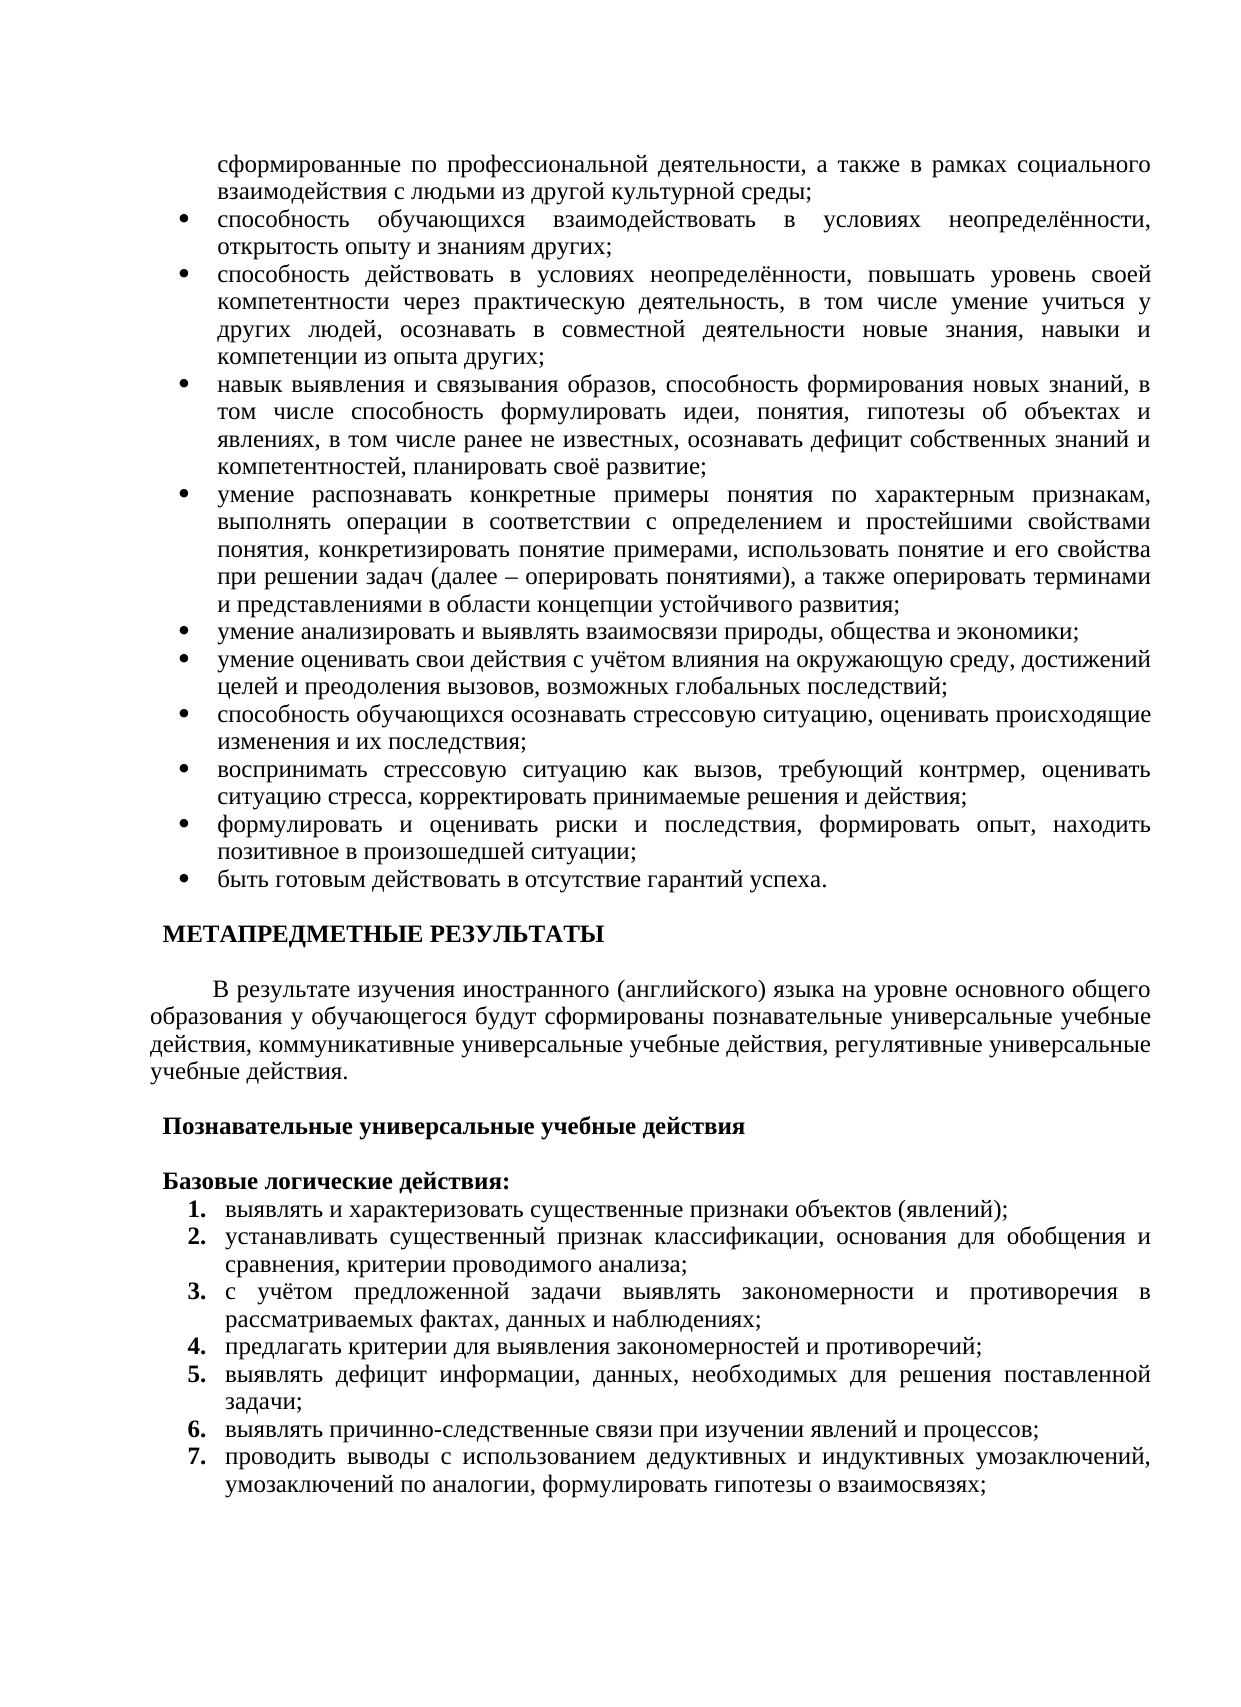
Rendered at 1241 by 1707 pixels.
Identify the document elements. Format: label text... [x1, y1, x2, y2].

list воспринимать стрессовую ситуацию как вызов, требующий контрмер, оценивать ситуацию стресса, корректировать принимаемые решения и действия; [179, 755, 1152, 810]
list предлагать критерии для выявления закономерностей и противоречий; [187, 1332, 1152, 1360]
list выявлять причинно-следственные связи при изучении явлений и процессов; [187, 1415, 1152, 1442]
list формулировать и оценивать риски и последствия, формировать опыт, находить позитивное в произошедшей ситуации; [179, 810, 1152, 865]
list с учётом предложенной задачи выявлять закономерности и противоречия в рассматриваемых фактах, данных и наблюдениях; [187, 1277, 1152, 1332]
text МЕТАПРЕДМЕТНЫЕ РЕЗУЛЬТАТЫ [162, 920, 1152, 947]
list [179, 150, 1152, 205]
list выявлять и характеризовать существенные признаки объектов (явлений); [187, 1195, 1152, 1222]
list способность обучающихся взаимодействовать в условиях неопределённости, открытость опыту и знаниям других; [179, 205, 1152, 260]
text Познавательные универсальные учебные действия [162, 1112, 1152, 1140]
list выявлять дефицит информации, данных, необходимых для решения поставленной задачи; [187, 1360, 1152, 1415]
list умение распознавать конкретные примеры понятия по характерным признакам, выполнять операции в соответствии с определением и простейшими свойствами понятия, конкретизировать понятие примерами, использовать понятие и его свойства при решении задач (далее – оперировать понятиями), а также оперировать терминами и представлениями в области концепции устойчивого развития; [179, 480, 1152, 617]
list способность обучающихся осознавать стрессовую ситуацию, оценивать происходящие изменения и их последствия; [179, 700, 1152, 755]
list проводить выводы с использованием дедуктивных и индуктивных умозаключений, умозаключений по аналогии, формулировать гипотезы о взаимосвязях; [187, 1442, 1152, 1497]
list умение оценивать свои действия с учётом влияния на окружающую среду, достижений целей и преодоления вызовов, возможных глобальных последствий; [179, 645, 1152, 700]
text Базовые логические действия: [162, 1167, 1152, 1195]
list умение анализировать и выявлять взаимосвязи природы, общества и экономики; [179, 617, 1152, 645]
list быть готовым действовать в отсутствие гарантий успеха. [179, 865, 1152, 892]
text В результате изучения иностранного (английского) языка на уровне основного общего образования у обучающегося будут сформированы познавательные универсальные учебные действия, коммуникативные универсальные учебные действия, регулятивные универсальные учебные действия. [150, 975, 1152, 1085]
list устанавливать существенный признак классификации, основания для обобщения и сравнения, критерии проводимого анализа; [187, 1222, 1152, 1277]
list навык выявления и связывания образов, способность формирования новых знаний, в том числе способность формулировать идеи, понятия, гипотезы об объектах и явлениях, в том числе ранее не известных, осознавать дефицит собственных знаний и компетентностей, планировать своё развитие; [179, 370, 1152, 480]
list способность действовать в условиях неопределённости, повышать уровень своей компетентности через практическую деятельность, в том числе умение учиться у других людей, осознавать в совместной деятельности новые знания, навыки и компетенции из опыта других; [179, 260, 1152, 370]
